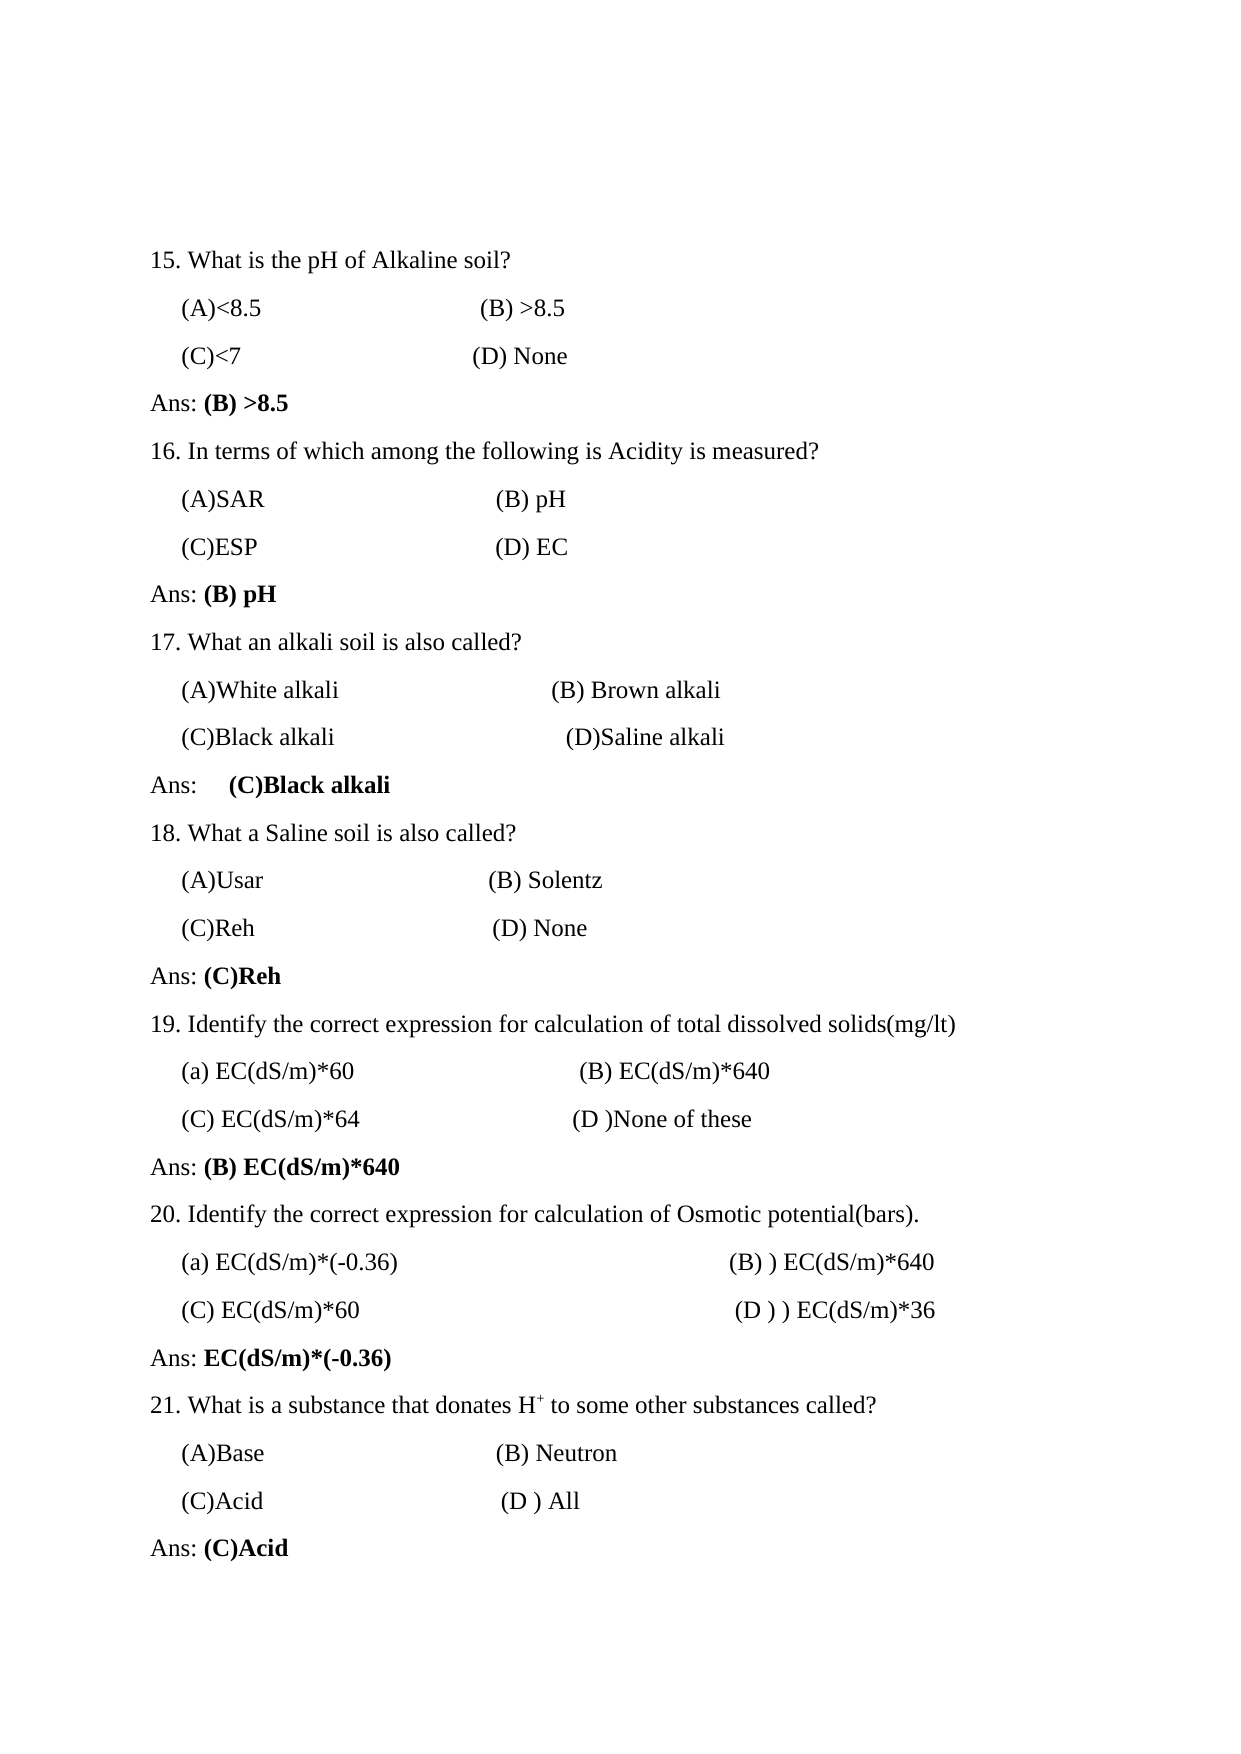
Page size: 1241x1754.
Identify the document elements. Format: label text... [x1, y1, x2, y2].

text (C)Black alkali (D)Saline alkali [150, 722, 1090, 751]
text 20. Identify the correct expression for calculation of Osmotic potential(bars). [150, 1199, 1090, 1228]
text Ans: EC(dS/m)*(-0.36) [150, 1343, 1090, 1371]
text Ans: (B) EC(dS/m)*640 [150, 1152, 1090, 1181]
text 16. In terms of which among the following is Acidity is measured? [150, 436, 1090, 465]
text Ans: (C)Reh [150, 961, 1090, 990]
text (C)ESP (D) EC [150, 532, 1090, 560]
text Ans: (B) pH [150, 579, 1090, 608]
text 19. Identify the correct expression for calculation of total dissolved solids(mg/lt) [150, 1009, 1090, 1037]
text (C)Acid (D ) All [150, 1486, 1090, 1514]
text (C) EC(dS/m)*60 (D ) ) EC(dS/m)*36 [150, 1295, 1090, 1324]
text (a) EC(dS/m)*(-0.36) (B) ) EC(dS/m)*640 [150, 1247, 1090, 1276]
text 15. What is the pH of Alkaline soil? [150, 245, 1090, 274]
text Ans: (C)Black alkali [150, 770, 1090, 799]
text (A)<8.5 (B) >8.5 [150, 293, 1090, 322]
text (C) EC(dS/m)*64 (D )None of these [150, 1104, 1090, 1133]
text Ans: (C)Acid [150, 1533, 1090, 1562]
text (A)White alkali (B) Brown alkali [150, 675, 1090, 703]
text (A)Base (B) Neutron [150, 1438, 1090, 1467]
text (C)Reh (D) None [150, 913, 1090, 942]
text (a) EC(dS/m)*60 (B) EC(dS/m)*640 [150, 1056, 1090, 1085]
text (C)<7 (D) None [150, 341, 1090, 369]
text (A)Usar (B) Solentz [150, 866, 1090, 894]
text 18. What a Saline soil is also called? [150, 818, 1090, 847]
text Ans: (B) >8.5 [150, 388, 1090, 417]
text 21. What is a substance that donates H+ to some other substances called? [150, 1390, 1090, 1419]
text (A)SAR (B) pH [150, 484, 1090, 513]
text 17. What an alkali soil is also called? [150, 627, 1090, 656]
